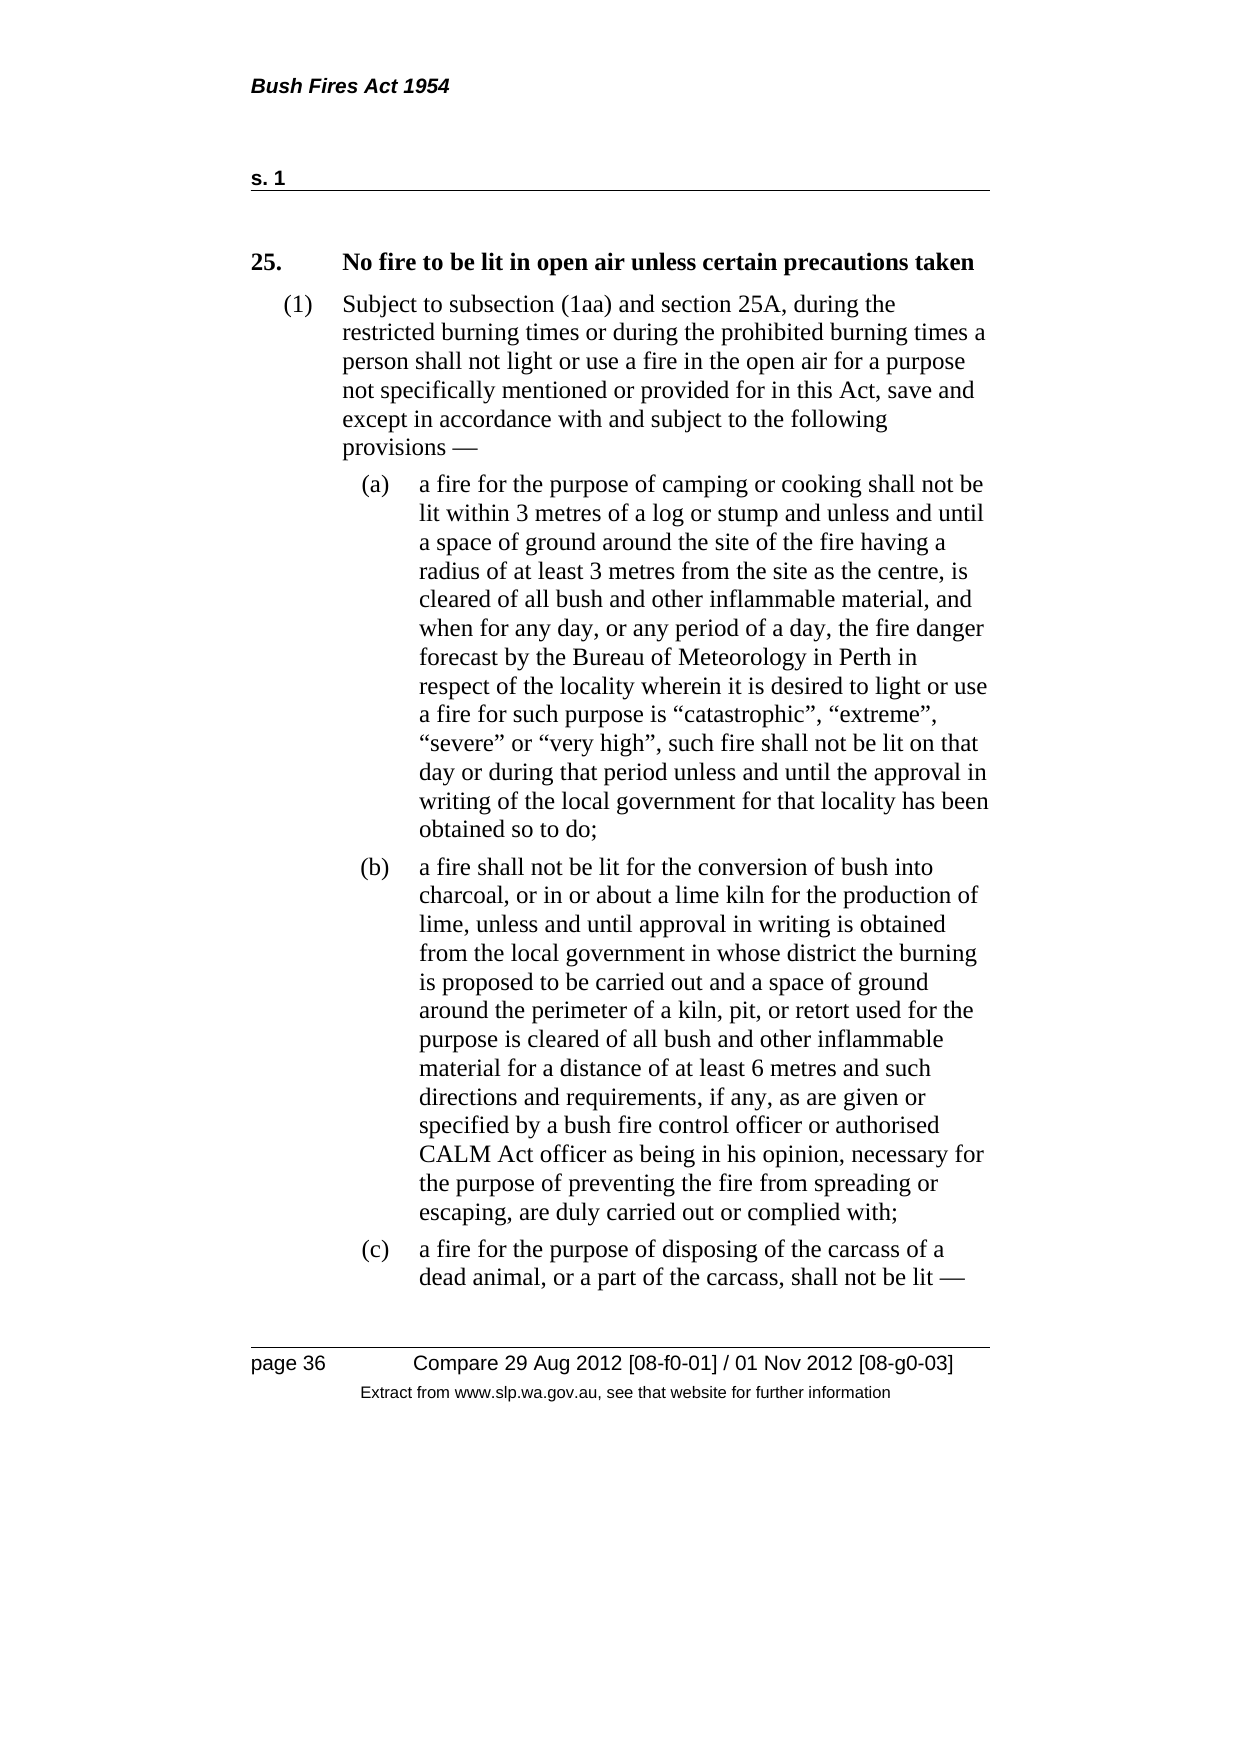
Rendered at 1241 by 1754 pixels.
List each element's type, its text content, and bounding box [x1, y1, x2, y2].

text (a) a fire for the purpose of camping or cooking shall not be lit within 3 metres of a log or stump and unless and until a space of ground around the site of the fire having a radius of at least 3 metres from the site as the centre, is cleared of all bush and other inflammable material, and when for any day, or any period of a day, the fire danger forecast by the Bureau of Meteorology in Perth in respect of the locality wherein it is desired to light or use a fire for such purpose is “catastrophic”, “extreme”, “severe” or “very high”, such fire shall not be lit on that day or during that period unless and until the approval in writing of the local government for that locality has been obtained so to do; [251, 469, 990, 843]
text (1) Subject to subsection (1aa) and section 25A, during the restricted burning times or during the prohibited burning times a person shall not light or use a fire in the open air for a purpose not specifically mentioned or provided for in this Act, save and except in accordance with and subject to the following provisions — [251, 289, 990, 461]
text (c) a fire for the purpose of disposing of the carcass of a dead animal, or a part of the carcass, shall not be lit — [251, 1234, 990, 1291]
subtitle 25. No fire to be lit in open air unless certain precautions taken [251, 247, 990, 276]
text (b) a fire shall not be lit for the conversion of bush into charcoal, or in or about a lime kiln for the production of lime, unless and until approval in writing is obtained from the local government in whose district the burning is proposed to be carried out and a space of ground around the perimeter of a kiln, pit, or retort used for the purpose is cleared of all bush and other inflammable material for a distance of at least 6 metres and such directions and requirements, if any, as are given or specified by a bush fire control officer or authorised CALM Act officer as being in his opinion, necessary for the purpose of preventing the fire from spreading or escaping, are duly carried out or complied with; [251, 852, 990, 1225]
